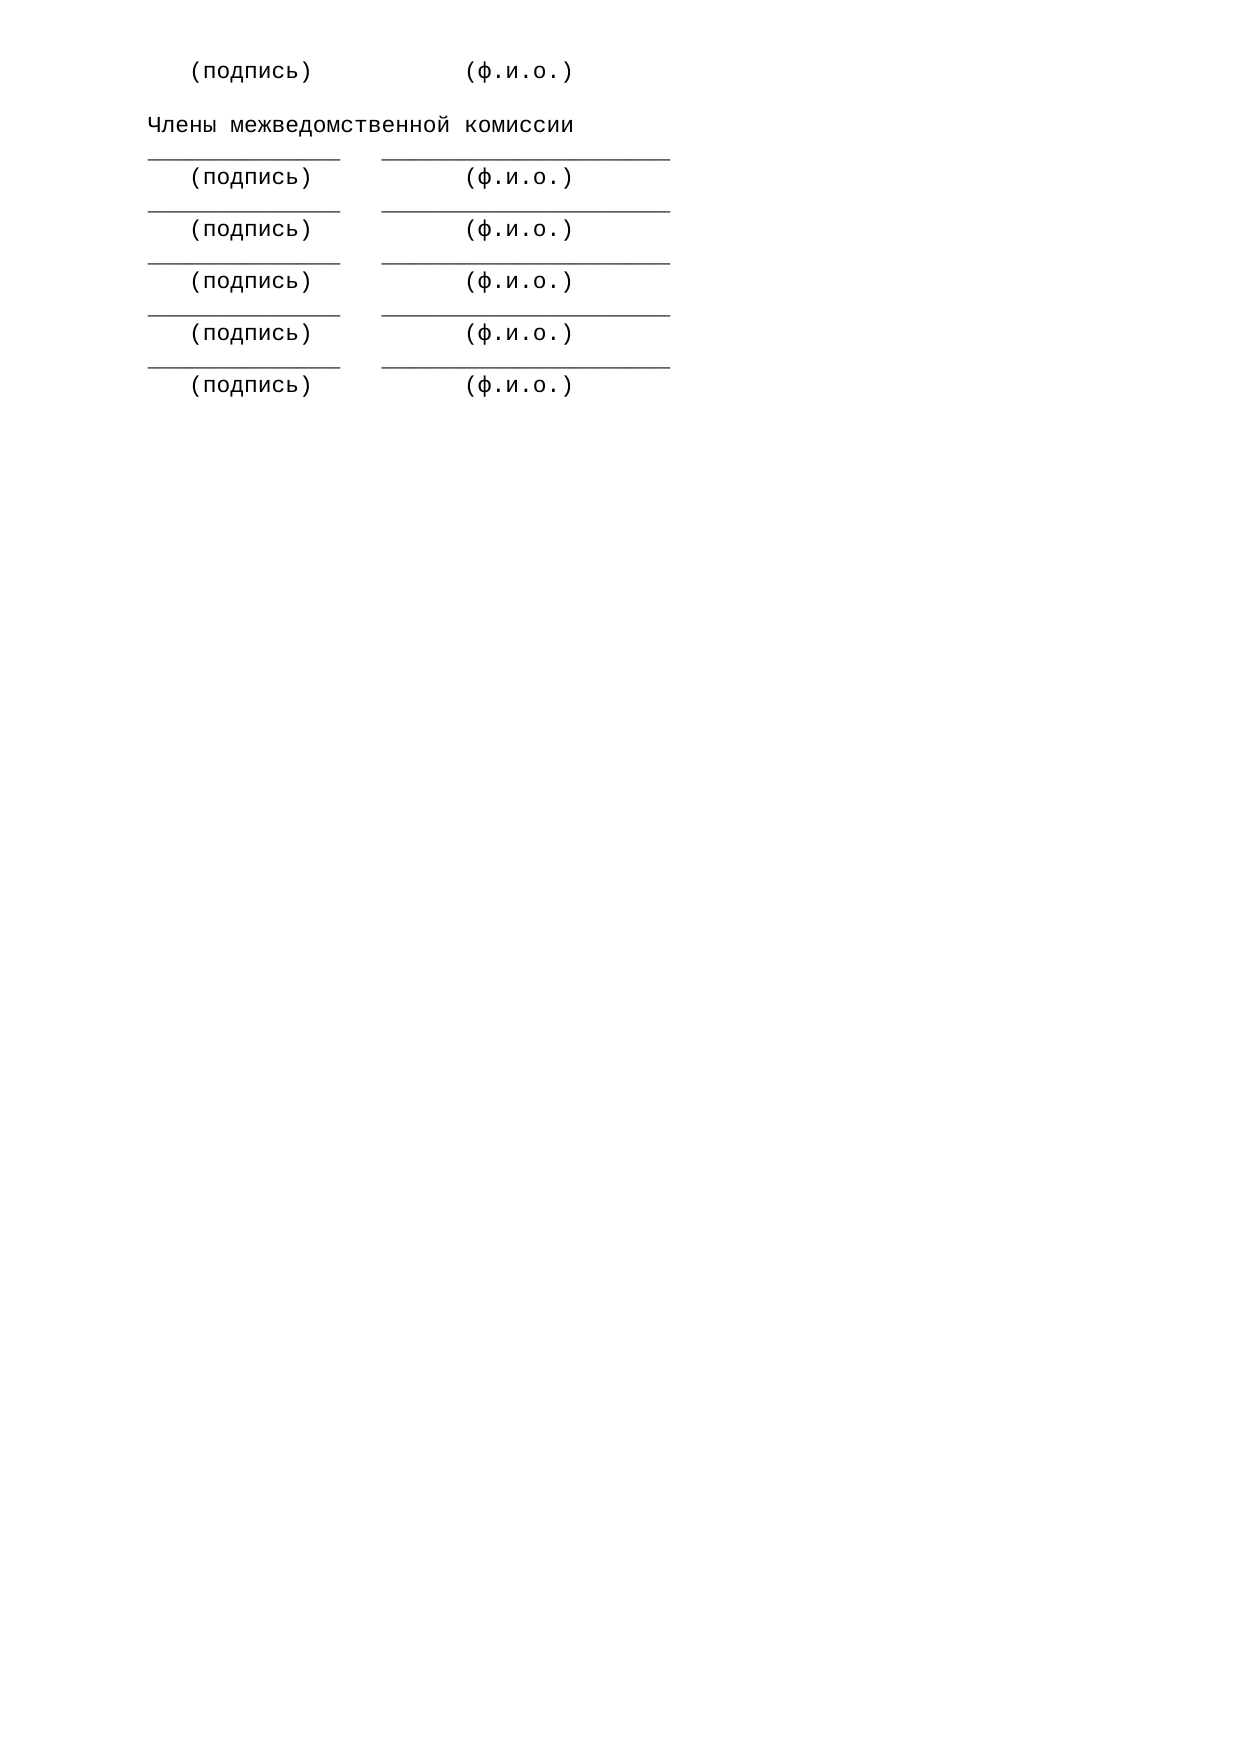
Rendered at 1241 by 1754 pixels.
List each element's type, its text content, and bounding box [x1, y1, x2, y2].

text ______________ _____________________ [148, 295, 1181, 321]
text Члены межведомственной комиссии [148, 114, 1181, 140]
text ______________ _____________________ [148, 243, 1181, 269]
text (подпись) (ф.и.о.) [148, 166, 1181, 192]
text (подпись) (ф.и.о.) [148, 269, 1181, 295]
text (подпись) (ф.и.о.) [148, 373, 1181, 399]
text (подпись) (ф.и.о.) [148, 217, 1181, 243]
text ______________ _____________________ [148, 347, 1181, 373]
text (подпись) (ф.и.о.) [148, 59, 1181, 85]
text (подпись) (ф.и.о.) [148, 321, 1181, 347]
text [148, 140, 1181, 166]
text ______________ _____________________ [148, 192, 1181, 217]
